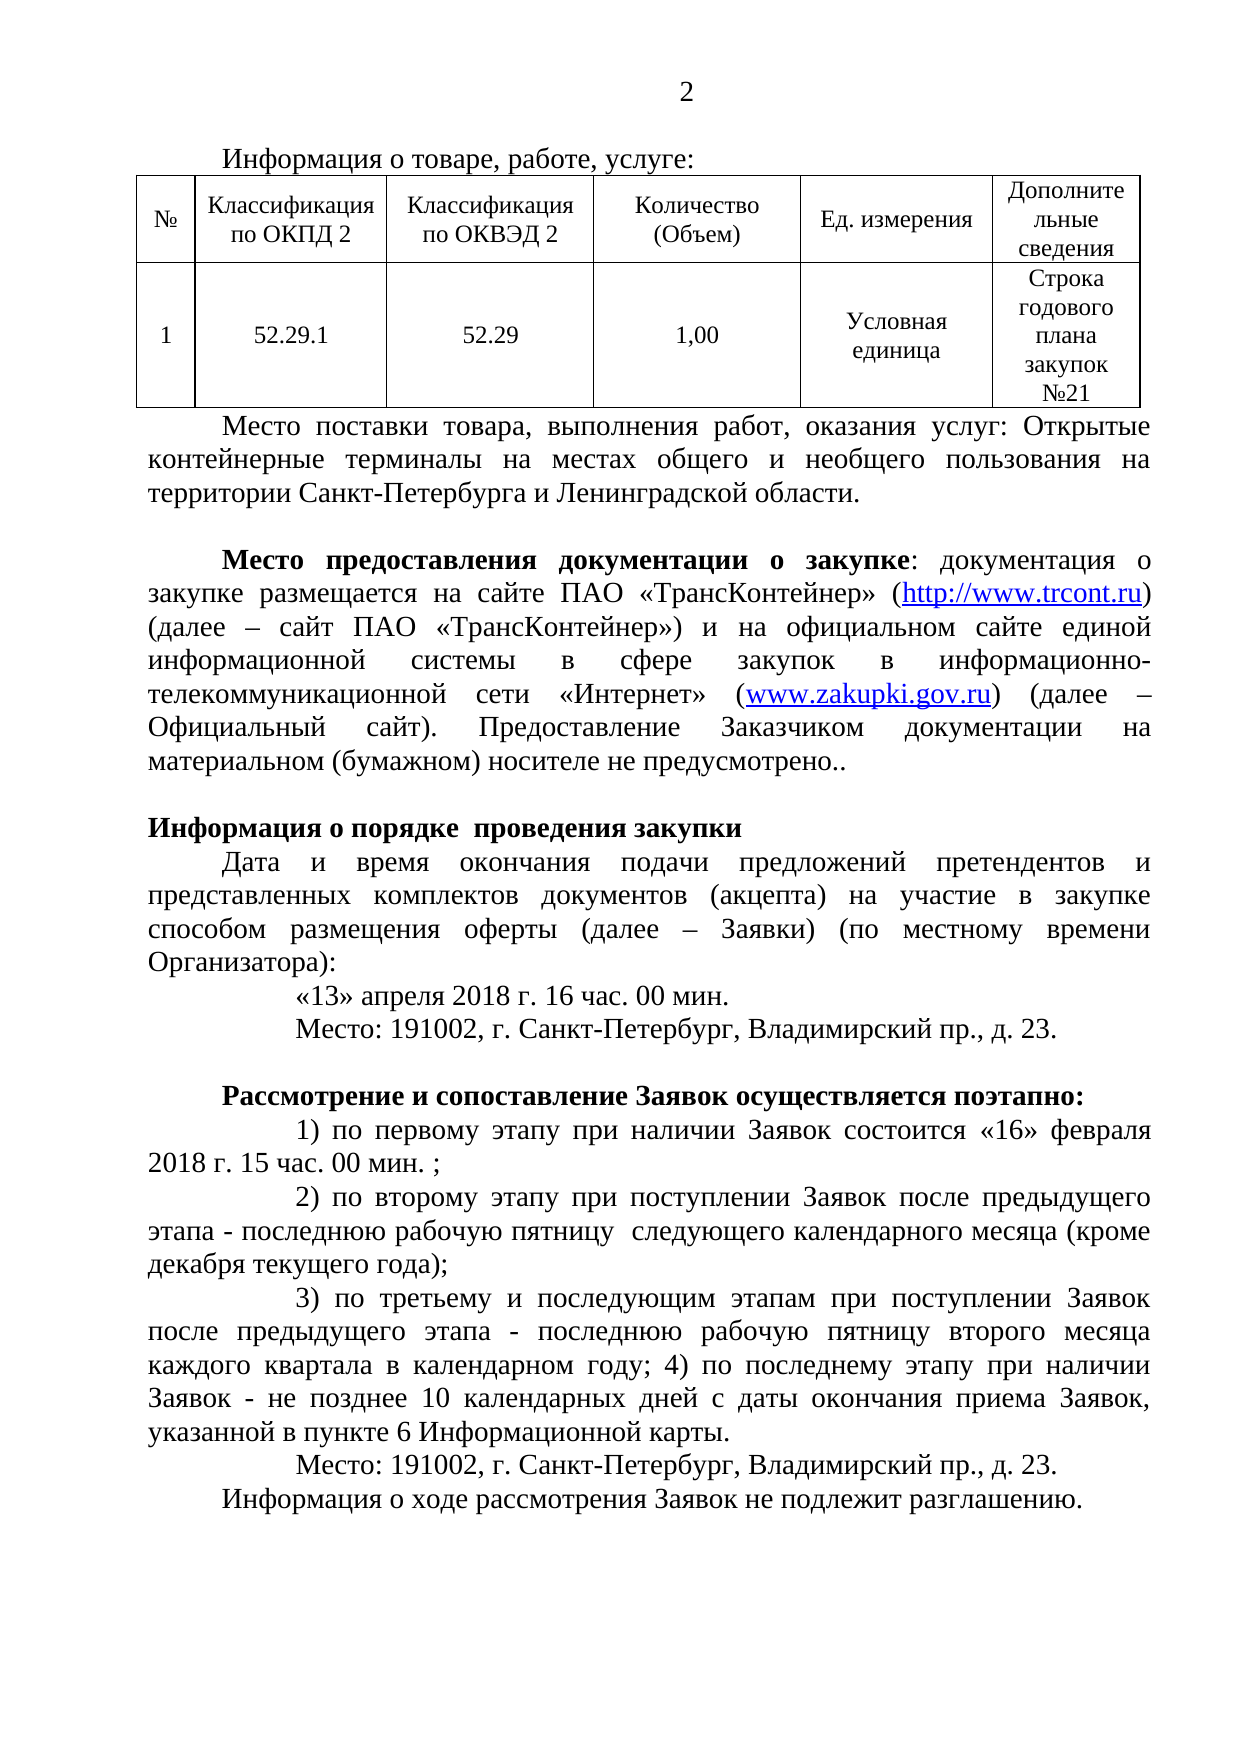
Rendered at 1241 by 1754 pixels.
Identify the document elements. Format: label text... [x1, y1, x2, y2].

text Место предоставления документации о закупке: документация о закупке размещается на сайте ПАО «ТрансКонтейнер» (http://www.trcont.ru) (далее – сайт ПАО «ТрансКонтейнер») и на официальном сайте единой информационной системы в сфере закупок в информационно-телекоммуникационной сети «Интернет» (www.zakupki.gov.ru) (далее – Официальный сайт). Предоставление Заказчиком документации на материальном (бумажном) носителе не предусмотрено.. [148, 542, 1152, 777]
table_header Количество (Объем) [594, 176, 800, 262]
table_header Классификация по ОКПД 2 [196, 176, 386, 262]
text «13» апреля 2018 г. 16 час. 00 мин. [148, 978, 1152, 1011]
text Информация о товаре, работе, услуге: [148, 141, 1152, 174]
text 1) по первому этапу при наличии Заявок состоится «16» февраля 2018 г. 15 час. 00 мин. ; [148, 1112, 1152, 1179]
table_cell 52.29.1 [196, 263, 386, 407]
text Место: 191002, г. Санкт-Петербург, Владимирский пр., д. 23. [148, 1011, 1152, 1045]
text 2) по второму этапу при поступлении Заявок после предыдущего этапа - последнюю рабочую пятницу следующего календарного месяца (кроме декабря текущего года); [148, 1179, 1152, 1280]
table_cell Строка годового плана закупок №21 [993, 263, 1139, 407]
table_header Классификация по ОКВЭД 2 [387, 176, 593, 262]
text Место: 191002, г. Санкт-Петербург, Владимирский пр., д. 23. [295, 1447, 1152, 1481]
table_cell 1 [137, 263, 194, 407]
table_cell Условная единица [801, 263, 992, 407]
text Место поставки товара, выполнения работ, оказания услуг: Открытые контейнерные терминалы на местах общего и необщего пользования на территории Санкт-Петербурга и Ленинградской области. [148, 408, 1152, 508]
text Рассмотрение и сопоставление Заявок осуществляется поэтапно: [148, 1078, 1152, 1112]
table_cell 52.29 [387, 263, 593, 407]
table_header Ед. измерения [801, 176, 992, 262]
text Дата и время окончания подачи предложений претендентов и представленных комплектов документов (акцепта) на участие в закупке способом размещения оферты (далее – Заявки) (по местному времени Организатора): [148, 844, 1152, 978]
text 3) по третьему и последующим этапам при поступлении Заявок после предыдущего этапа - последнюю рабочую пятницу второго месяца каждого квартала в календарном году; 4) по последнему этапу при наличии Заявок - не позднее 10 календарных дней с даты окончания приема Заявок, указанной в пункте 6 Информационной карты. [148, 1280, 1152, 1447]
table_cell 1,00 [594, 263, 800, 407]
table_header Дополнительные сведения [993, 176, 1139, 262]
text Информация о ходе рассмотрения Заявок не подлежит разглашению. [221, 1481, 1152, 1514]
text Информация о порядке проведения закупки [148, 810, 1152, 844]
table_header № [137, 176, 194, 262]
